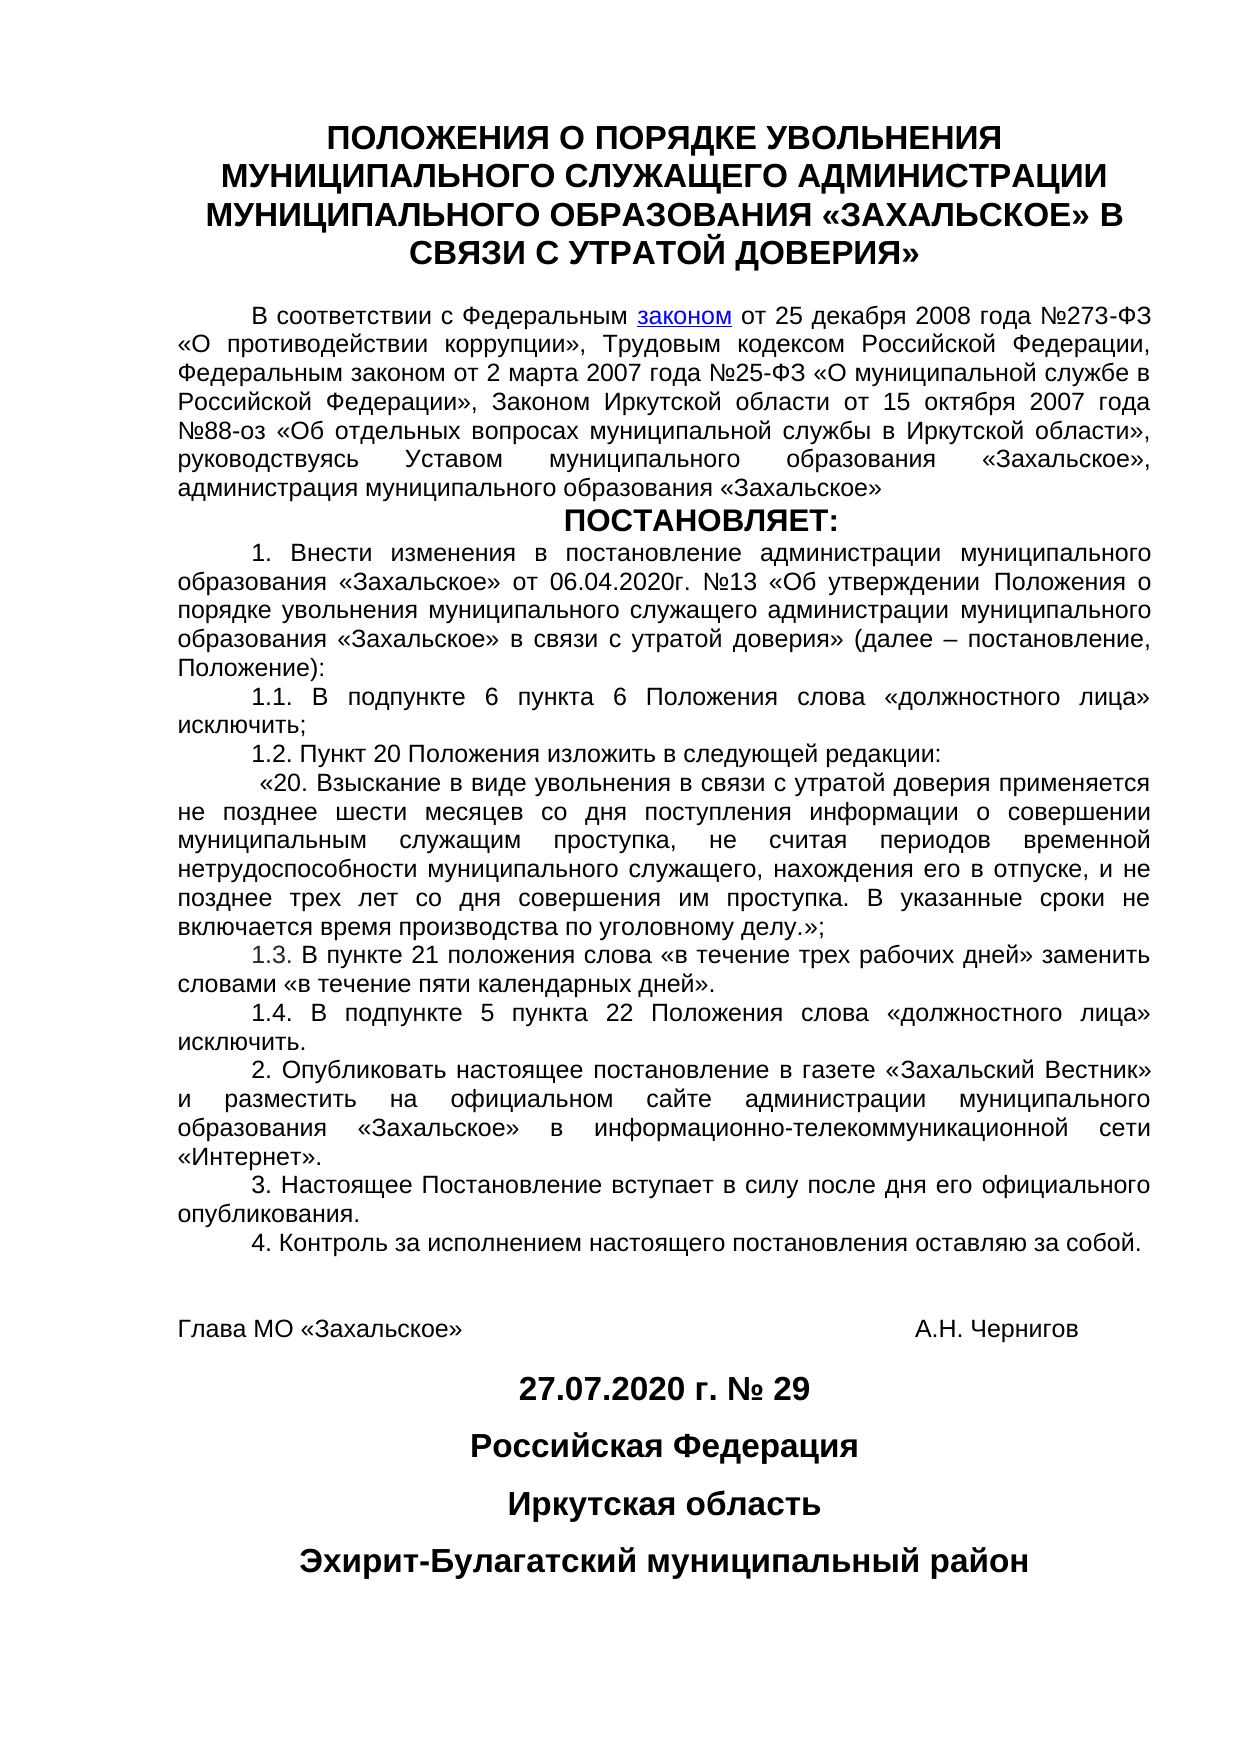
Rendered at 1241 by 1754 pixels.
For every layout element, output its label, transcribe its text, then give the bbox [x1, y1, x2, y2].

text Эхирит-Булагатский муниципальный район [177, 1542, 1152, 1580]
text «20. Взыскание в виде увольнения в связи с утратой доверия применяется не позднее шести месяцев со дня поступления информации о совершении муниципальным служащим проступка, не считая периодов временной нетрудоспособности муниципального служащего, нахождения его в отпуске, и не позднее трех лет со дня совершения им проступка. В указанные сроки не включается время производства по уголовному делу.»; [177, 768, 1152, 940]
text 27.07.2020 г. № 29 [177, 1369, 1152, 1407]
text Глава МО «Захальское» А.Н. Чернигов [177, 1314, 1152, 1343]
text 2. Опубликовать настоящее постановление в газете «Захальский Вестник» и разместить на официальном сайте администрации муниципального образования «Захальское» в информационно-телекоммуникационной сети «Интернет». [177, 1055, 1152, 1170]
text Иркутская область [177, 1484, 1152, 1522]
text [177, 118, 1152, 272]
text 1.4. В подпункте 5 пункта 22 Положения слова «должностного лица» исключить. [177, 998, 1152, 1055]
text 1.2. Пункт 20 Положения изложить в следующей редакции: [177, 739, 1152, 768]
text 4. Контроль за исполнением настоящего постановления оставляю за собой. [177, 1228, 1152, 1257]
text Российская Федерация [177, 1426, 1152, 1465]
text В соответствии с Федеральным законом от 25 декабря 2008 года №273-ФЗ «О противодействии коррупции», Трудовым кодексом Российской Федерации, Федеральным законом от 2 марта 2007 года №25-ФЗ «О муниципальной службе в Российской Федерации», Законом Иркутской области от 15 октября 2007 года №88-оз «Об отдельных вопросах муниципальной службы в Иркутской области», руководствуясь Уставом муниципального образования «Захальское», администрация муниципального образования «Захальское» [177, 301, 1152, 502]
text 1. Внести изменения в постановление администрации муниципального образования «Захальское» от 06.04.2020г. №13 «Об утверждении Положения о порядке увольнения муниципального служащего администрации муниципального образования «Захальское» в связи с утратой доверия» (далее – постановление, Положение): [177, 538, 1152, 682]
text 1.1. В подпункте 6 пункта 6 Положения слова «должностного лица» исключить; [177, 682, 1152, 739]
text ПОСТАНОВЛЯЕТ: [177, 502, 1152, 538]
text 1.3. В пункте 21 положения слова «в течение трех рабочих дней» заменить словами «в течение пяти календарных дней». [177, 940, 1152, 998]
text 3. Настоящее Постановление вступает в силу после дня его официального опубликования. [177, 1170, 1152, 1228]
